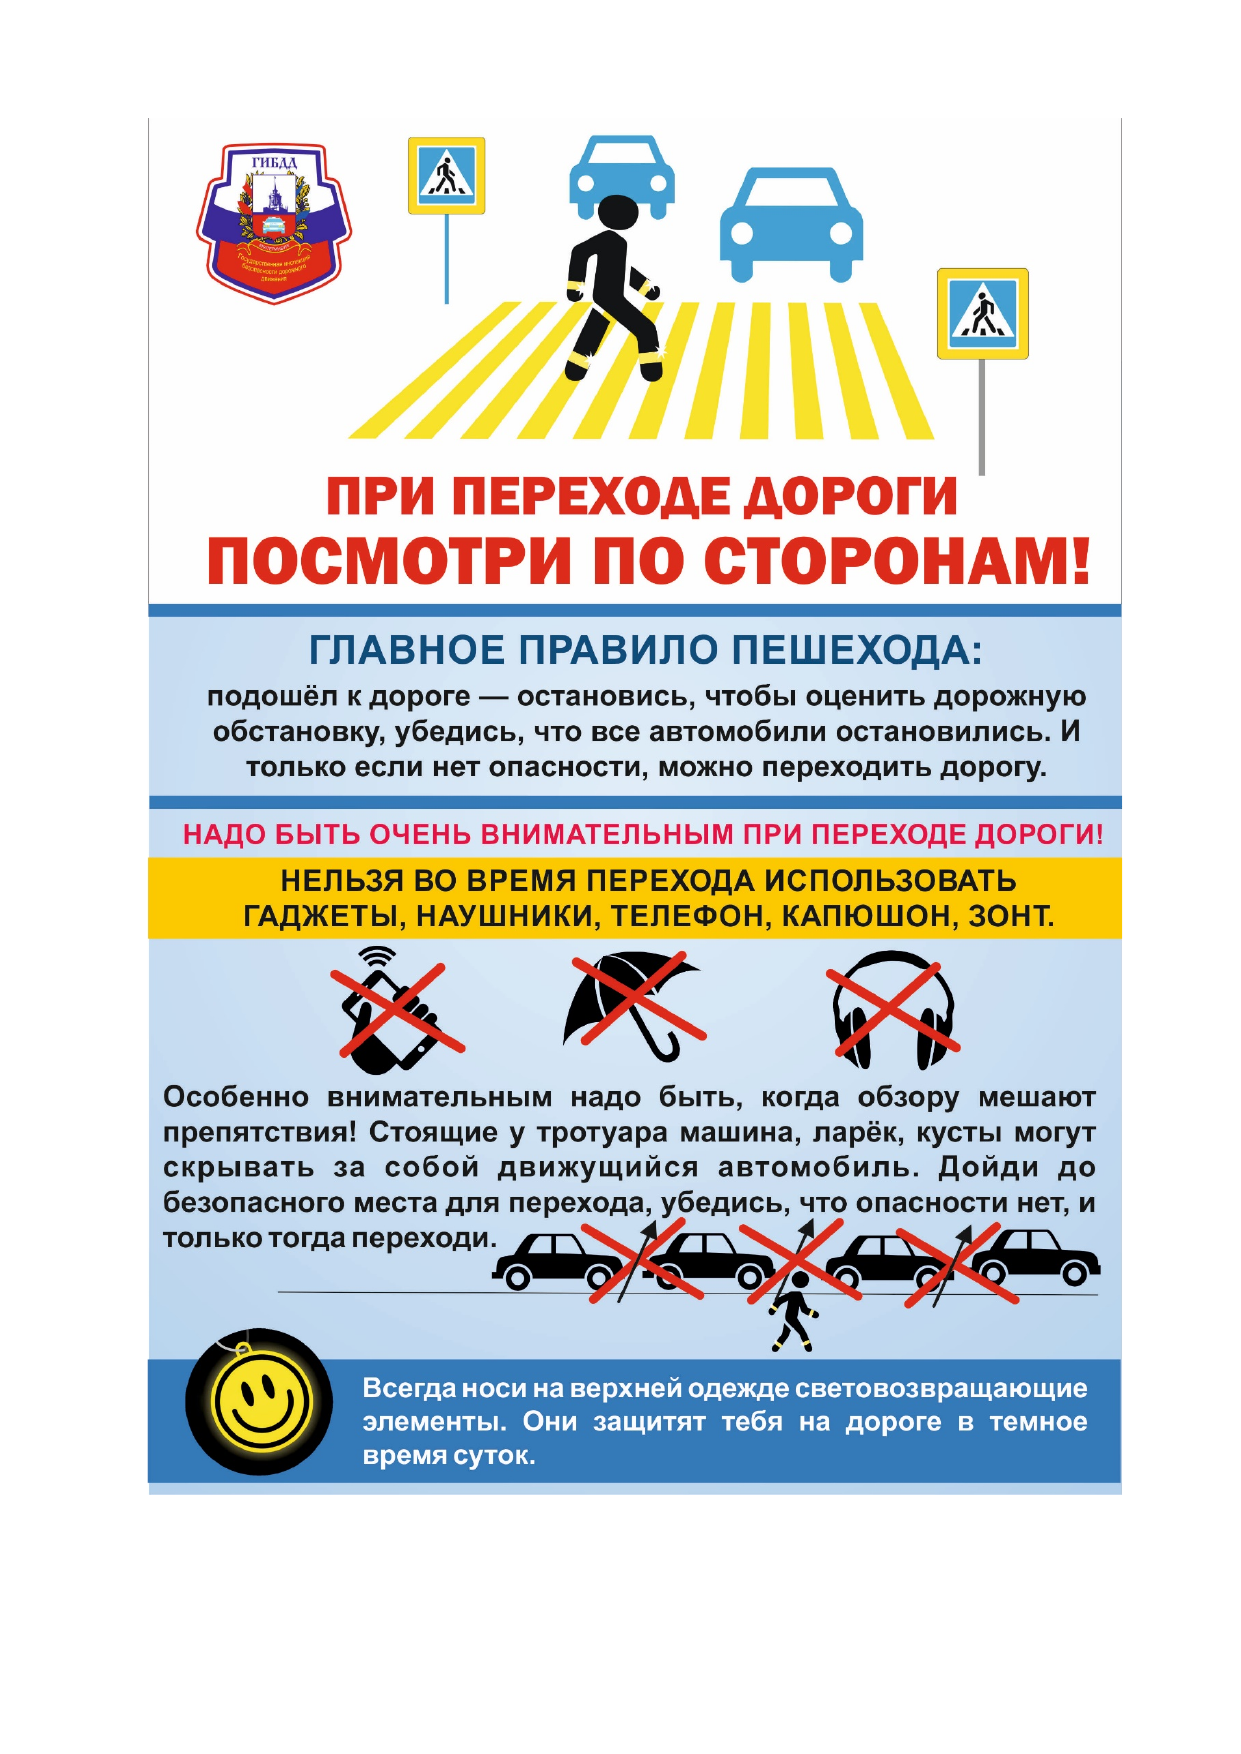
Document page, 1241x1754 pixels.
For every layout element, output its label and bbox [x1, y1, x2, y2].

picture [147, 118, 1123, 1495]
